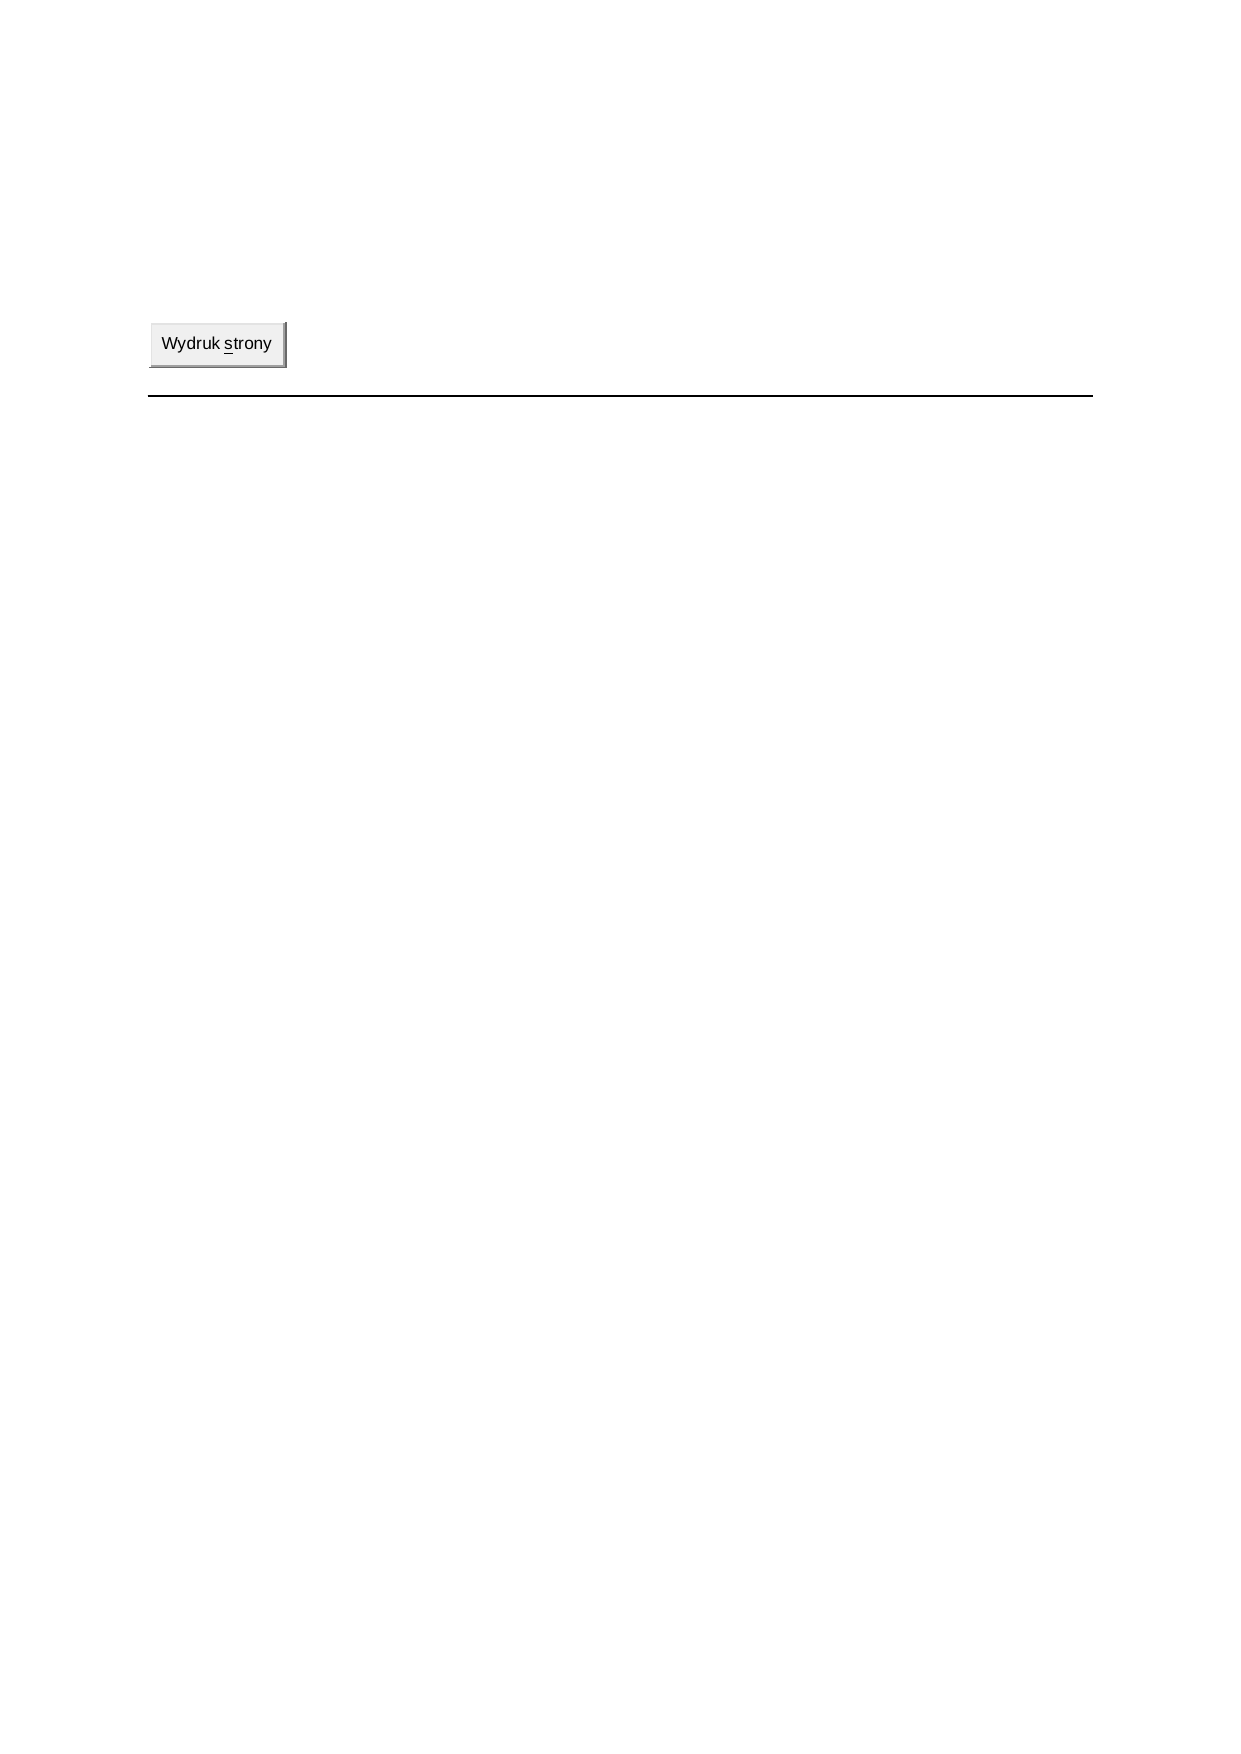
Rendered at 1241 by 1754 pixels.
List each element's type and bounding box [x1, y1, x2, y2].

table_header [148, 320, 294, 370]
